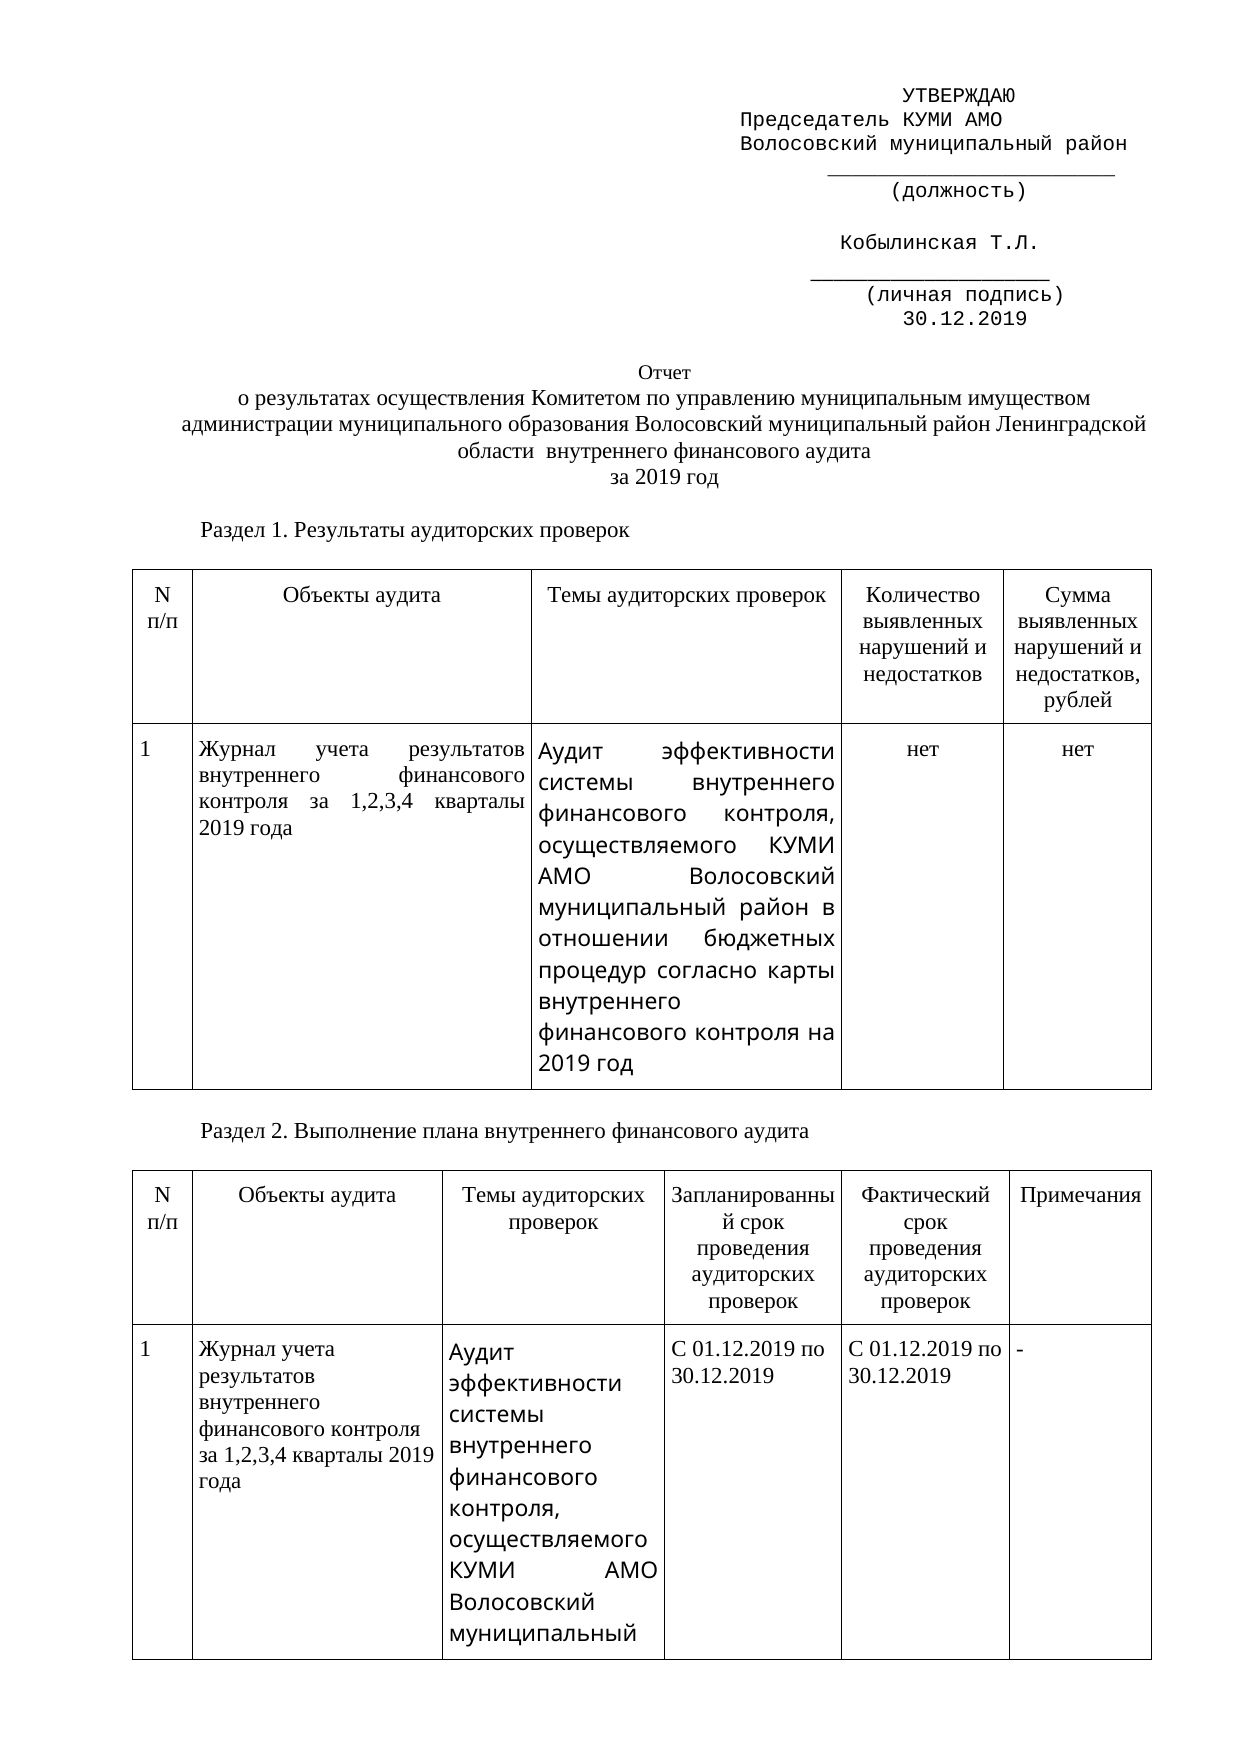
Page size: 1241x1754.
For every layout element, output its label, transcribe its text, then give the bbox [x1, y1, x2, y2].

table_header N п/п [133, 1171, 192, 1324]
text _____________________ [177, 256, 1152, 284]
table_header Фактический срок проведения аудиторских проверок [842, 1171, 1009, 1324]
table_header Темы аудиторских проверок [532, 570, 841, 723]
text о результатах осуществления Комитетом по управлению муниципальным имуществом администрации муниципального образования Волосовский муниципальный район Ленинградской области внутреннего финансового аудита [177, 384, 1152, 463]
text Раздел 1. Результаты аудиторских проверок [177, 516, 1152, 542]
table_header Сумма выявленных нарушений и недостатков, рублей [1004, 570, 1151, 723]
table_header N п/п [133, 570, 192, 723]
table_header Темы аудиторских проверок [443, 1171, 664, 1324]
table_header Объекты аудита [193, 1171, 442, 1324]
table_header Запланированный срок проведения аудиторских проверок [665, 1171, 841, 1324]
text Отчет [177, 360, 1152, 384]
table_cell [665, 1325, 841, 1659]
table_cell - [1010, 1325, 1151, 1659]
text УТВЕРЖДАЮ [177, 85, 1152, 109]
text (должность) [177, 180, 1152, 204]
text (личная подпись) [177, 284, 1152, 308]
table_cell нет [842, 724, 1003, 1089]
text Председатель КУМИ АМО [177, 109, 1152, 133]
table_header Объекты аудита [193, 570, 531, 723]
text Раздел 2. Выполнение плана внутреннего финансового аудита [177, 1117, 1152, 1143]
table_cell 1 [133, 724, 192, 1089]
text 30.12.2019 [177, 308, 1152, 332]
text Кобылинская Т.Л. [177, 232, 1152, 256]
table_cell нет [1004, 724, 1151, 1089]
table_cell Журнал учета результатов внутреннего финансового контроля за 1,2,3,4 кварталы 2019 года [193, 724, 531, 1089]
table_cell 1 [133, 1325, 192, 1659]
table_header Количество выявленных нарушений и недостатков [842, 570, 1003, 723]
table_header Примечания [1010, 1171, 1151, 1324]
text _______________________ [177, 157, 1152, 180]
text за 2019 год [177, 463, 1152, 489]
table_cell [443, 1325, 664, 1659]
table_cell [842, 1325, 1009, 1659]
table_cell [193, 1325, 442, 1659]
text Волосовский муниципальный район [177, 133, 1152, 157]
